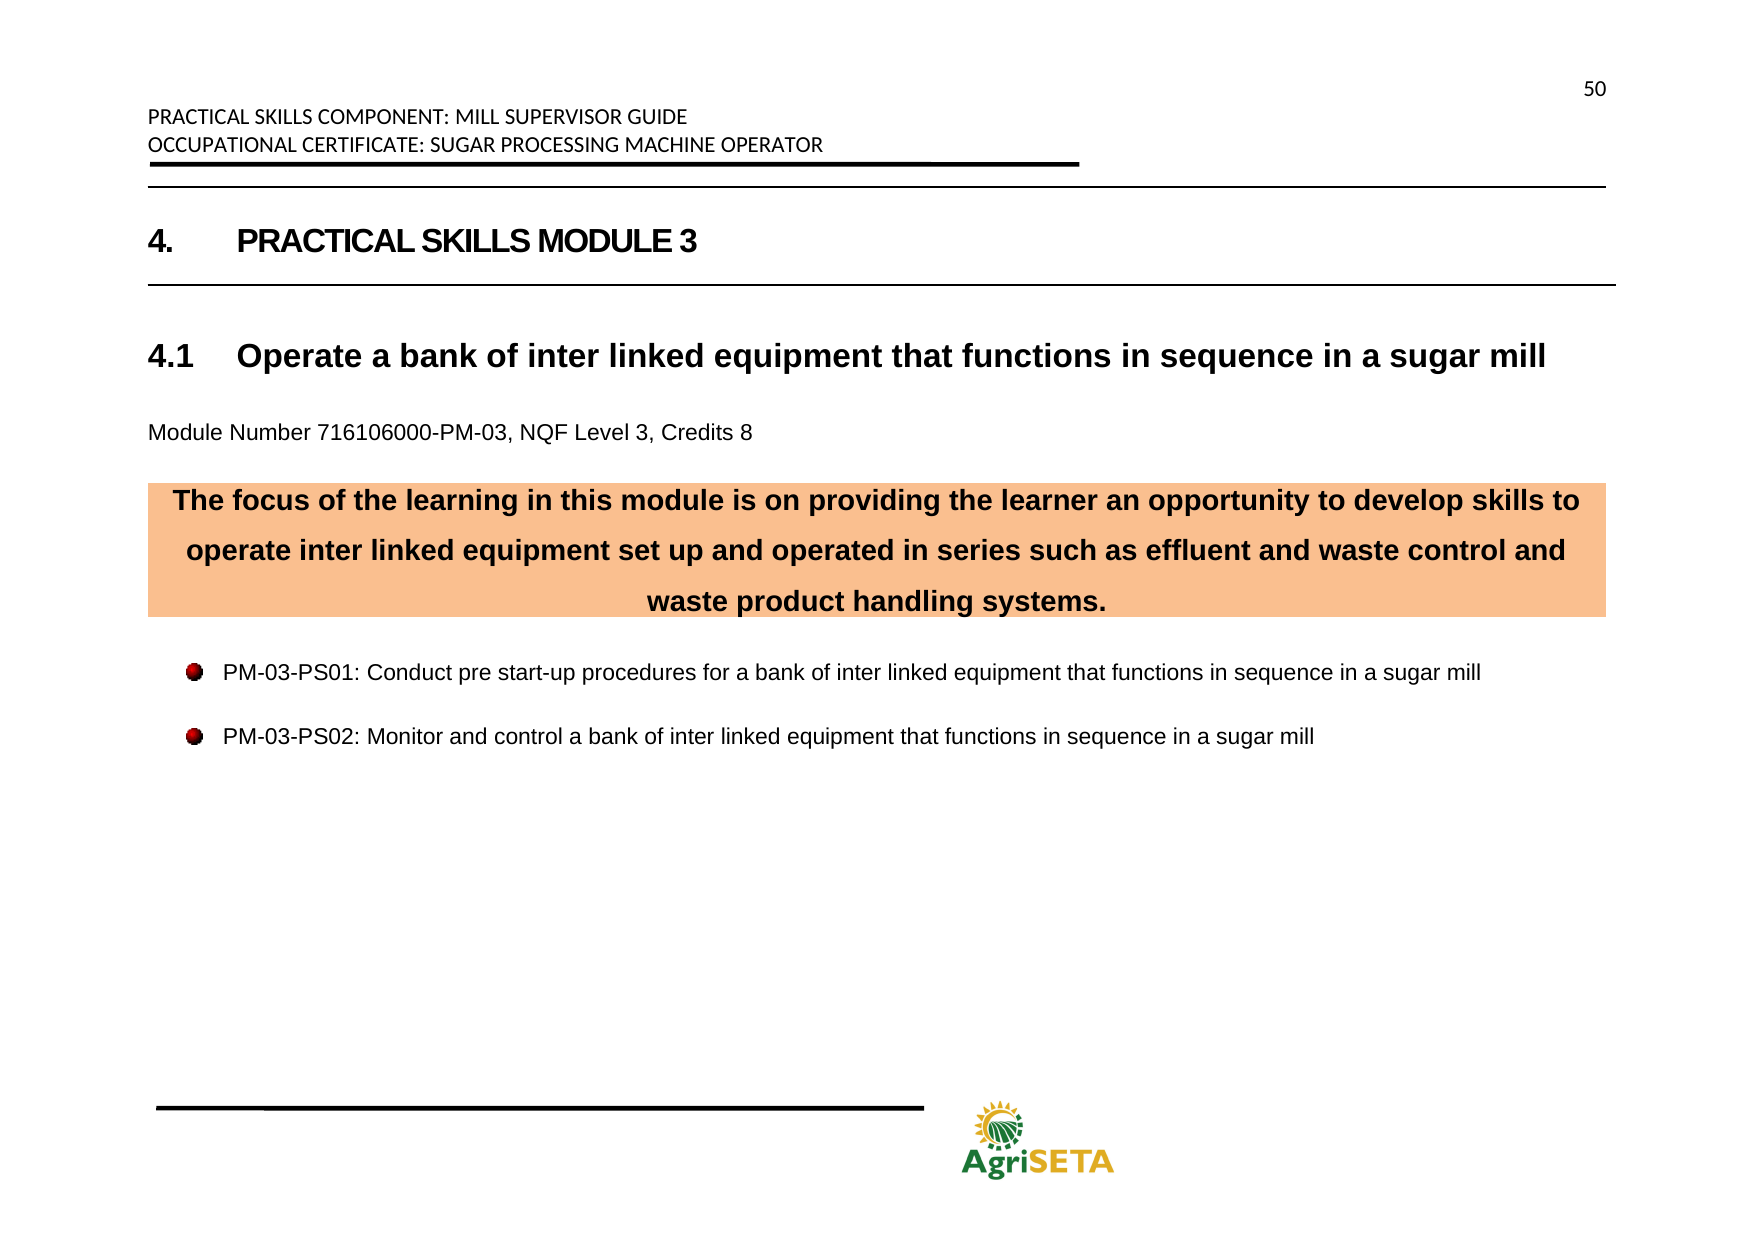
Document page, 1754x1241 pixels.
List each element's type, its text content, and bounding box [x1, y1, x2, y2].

picture [955, 1095, 1118, 1184]
text The focus of the learning in this module is on providing the learner an opportunity to develop skills to operate inter linked equipment set up and operated in series such as effluent and waste control and waste product handling systems. [148, 483, 1606, 617]
picture [186, 663, 203, 681]
list PM-03-PS02: Monitor and control a bank of inter linked equipment that functions in sequence in a sugar mill [185, 723, 1606, 750]
picture [186, 728, 203, 745]
text Module Number 716106000-PM-03, NQF Level 3, Credits 8 [148, 418, 1606, 445]
subtitle PRACTICAL SKILLS MODULE 3 [148, 188, 1606, 259]
list PM-03-PS01: Conduct pre start-up procedures for a bank of inter linked equipment that functions in sequence in a sugar mill [185, 659, 1606, 685]
subtitle Operate a bank of inter linked equipment that functions in sequence in a sugar mill [148, 286, 1616, 374]
